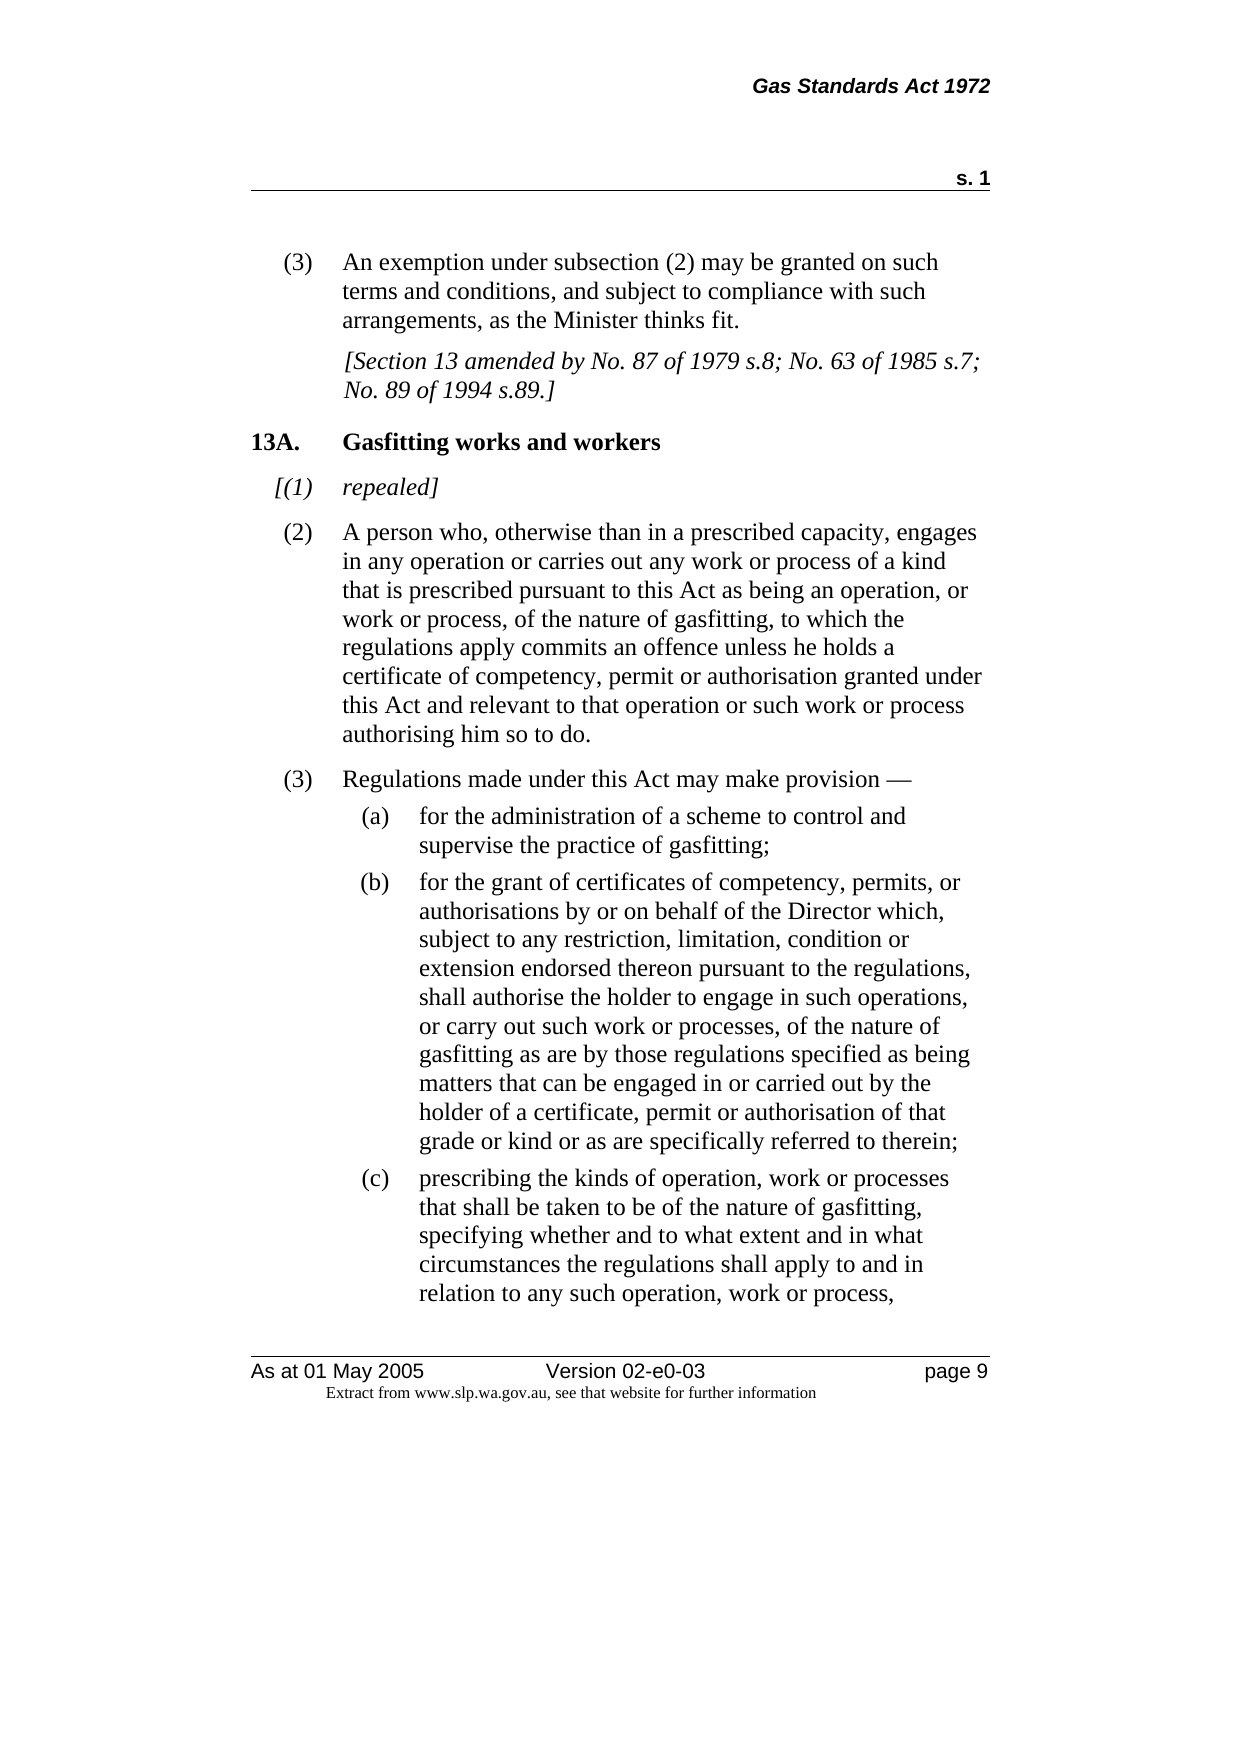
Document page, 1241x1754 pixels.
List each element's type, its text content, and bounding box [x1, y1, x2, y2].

text (2) A person who, otherwise than in a prescribed capacity, engages in any operation or carries out any work or process of a kind that is prescribed pursuant to this Act as being an operation, or work or process, of the nature of gasfitting, to which the regulations apply commits an offence unless he holds a certificate of competency, permit or authorisation granted under this Act and relevant to that operation or such work or process authorising him so to do. [251, 517, 990, 747]
text (3) Regulations made under this Act may make provision — [251, 764, 990, 793]
subtitle 13A. Gasfitting works and workers [251, 427, 990, 455]
text (3) An exemption under subsection (2) may be granted on such terms and conditions, and subject to compliance with such arrangements, as the Minister thinks fit. [251, 247, 990, 334]
text (b) for the grant of certificates of competency, permits, or authorisations by or on behalf of the Director which, subject to any restriction, limitation, condition or extension endorsed thereon pursuant to the regulations, shall authorise the holder to engage in such operations, or carry out such work or processes, of the nature of gasfitting as are by those regulations specified as being matters that can be engaged in or carried out by the holder of a certificate, permit or authorisation of that grade or kind or as are specifically referred to therein; [251, 867, 990, 1154]
text [(1) repealed] [251, 472, 990, 501]
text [251, 1163, 990, 1307]
text [Section 13 amended by No. 87 of 1979 s.8; No. 63 of 1985 s.7; No. 89 of 1994 s.89.] [251, 346, 990, 404]
text (a) for the administration of a scheme to control and supervise the practice of gasfitting; [251, 801, 990, 859]
